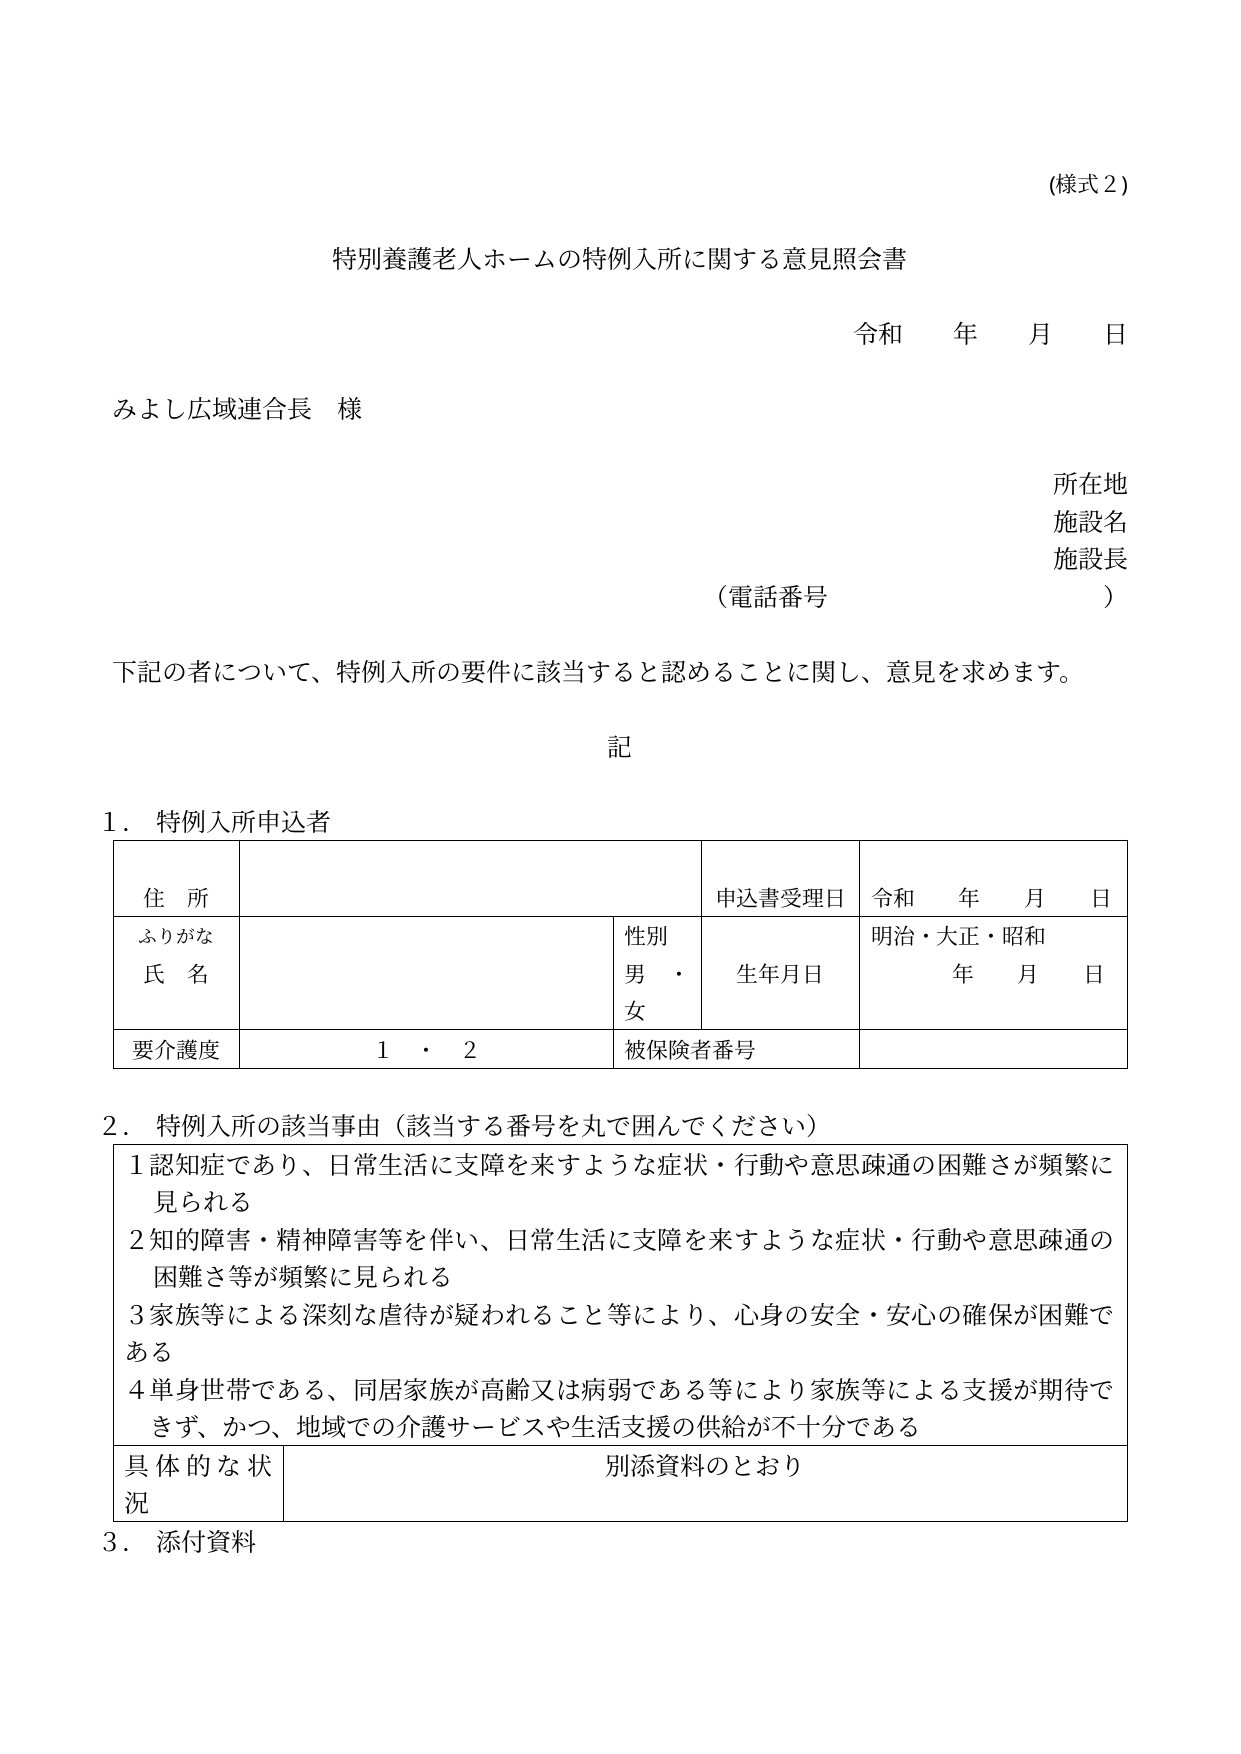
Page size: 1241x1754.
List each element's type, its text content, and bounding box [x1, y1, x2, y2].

table_cell 要介護度 [114, 1030, 239, 1068]
table_cell 生年月日 [702, 917, 859, 1029]
table_cell 性別 男・女 [614, 917, 701, 1029]
list 特例入所申込者 [98, 802, 1128, 839]
table_cell 被保険者番号 [614, 1030, 859, 1068]
table_header 住 所 [114, 841, 239, 916]
text 下記の者について、特例入所の要件に該当すると認めることに関し、意見を求めます。 [112, 652, 1128, 689]
table_cell 具体的な状況 [114, 1446, 283, 1521]
list 特例入所の該当事由（該当する番号を丸で囲んでください） [98, 1106, 1128, 1144]
table_cell 明治・大正・昭和 年 月 日 [860, 917, 1127, 1029]
text 施設名 [112, 502, 1128, 539]
table_header 令和 年 月 日 [860, 841, 1127, 916]
subtitle 記 [112, 727, 1128, 764]
text 令和 年 月 日 [112, 314, 1128, 352]
text 特別養護老人ホームの特例入所に関する意見照会書 [112, 239, 1128, 277]
text 施設長 [112, 539, 1128, 577]
table_header １認知症であり、日常生活に支障を来すような症状・行動や意思疎通の困難さが頻繁に見られる ２知的障害・精神障害等を伴い、日常生活に支障を来すような症状・行動や意思疎通の困難さ等が頻繁に見られる ３家族等による深刻な虐待が疑われること等により、心身の安全・安心の確保が困難である ４単身世帯である、同居家族が高齢又は病弱である等により家族等による支援が期待できず、かつ、地域での介護サービスや生活支援の供給が不十分である [114, 1145, 1127, 1445]
list 添付資料 [98, 1522, 1128, 1559]
text （電話番号 ） [112, 577, 1128, 614]
table_cell 別添資料のとおり [284, 1446, 1127, 1521]
text みよし広域連合長 様 [112, 389, 1128, 427]
table_header 申込書受理日 [702, 841, 859, 916]
text 所在地 [112, 464, 1128, 502]
table_cell ふりがな 氏 名 [114, 917, 239, 1029]
table_cell １ ・ ２ [240, 1030, 613, 1068]
table_header [240, 841, 701, 916]
table_cell [860, 1030, 1127, 1068]
text (様式２) [112, 164, 1128, 202]
table_cell [240, 917, 613, 1029]
